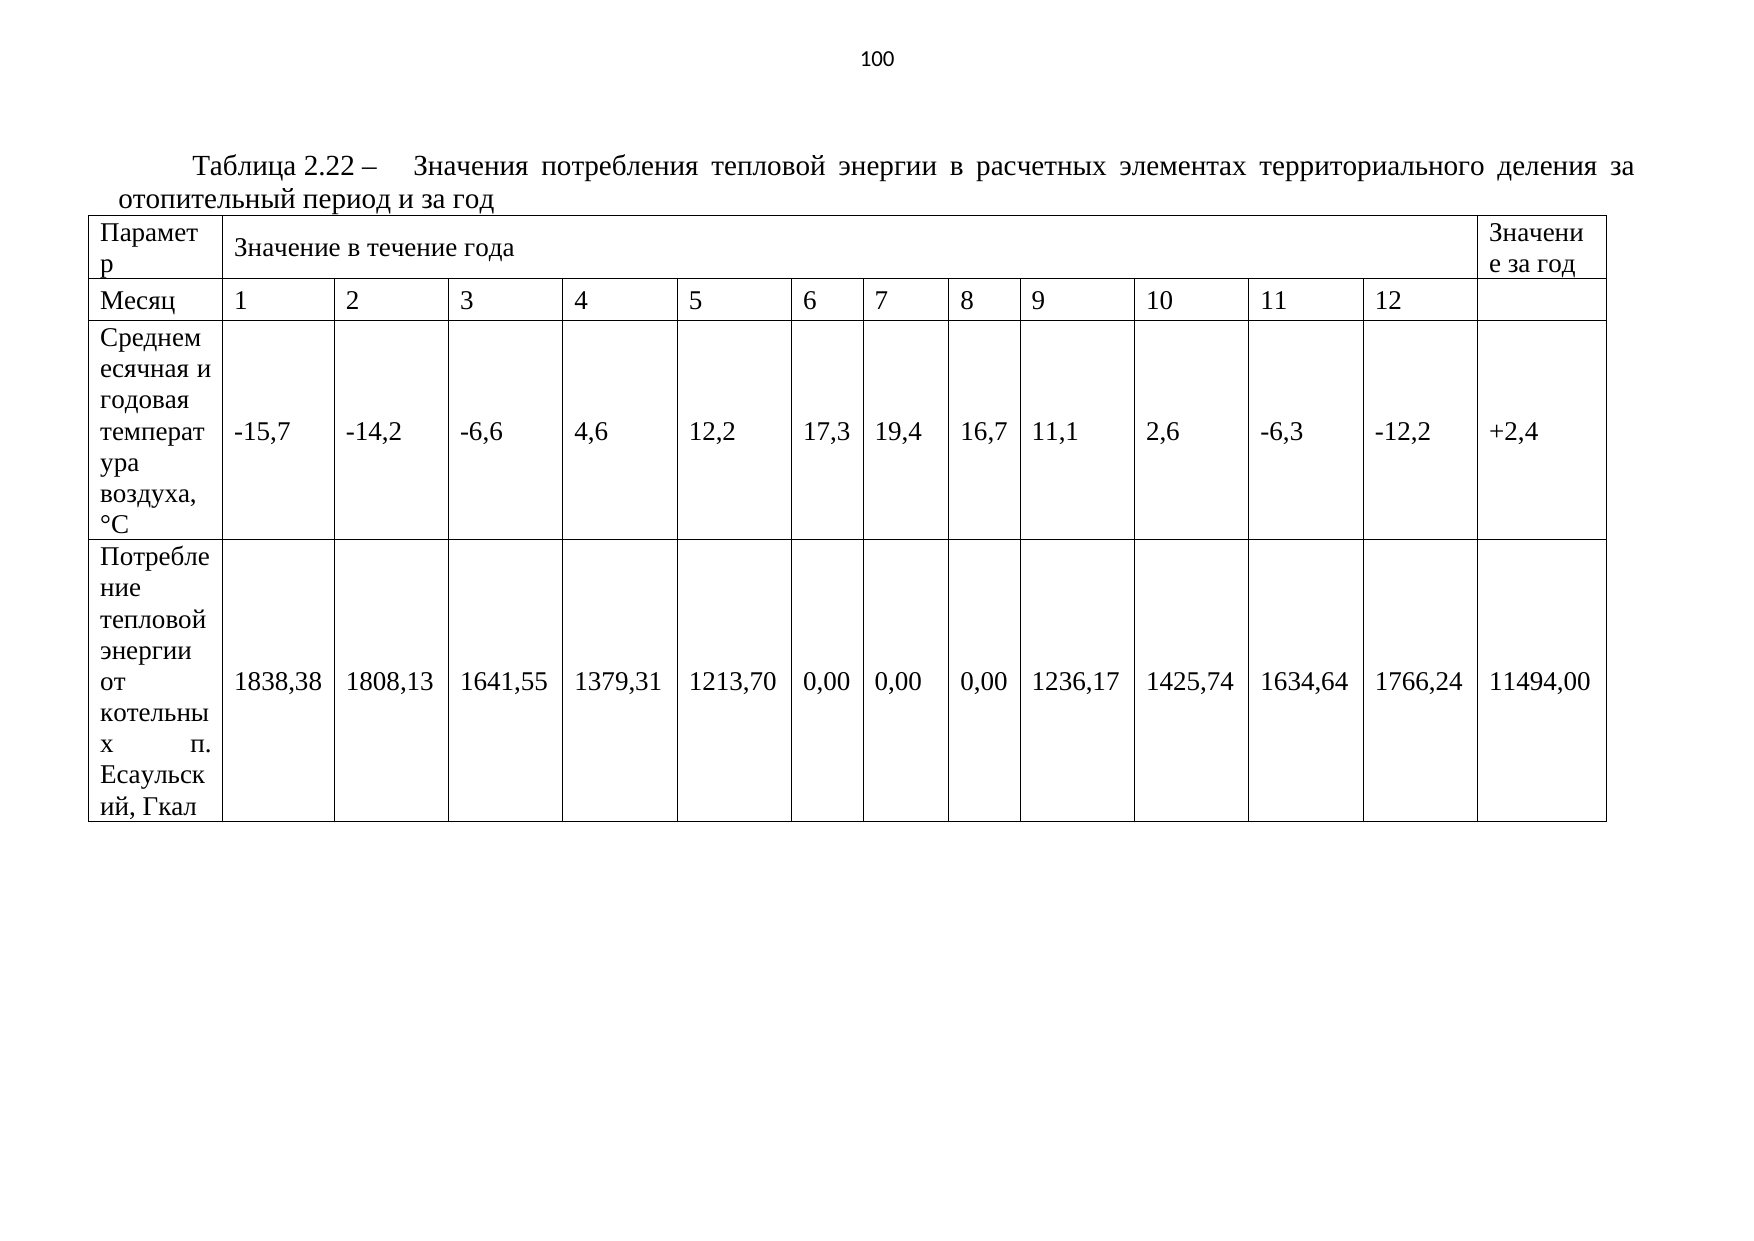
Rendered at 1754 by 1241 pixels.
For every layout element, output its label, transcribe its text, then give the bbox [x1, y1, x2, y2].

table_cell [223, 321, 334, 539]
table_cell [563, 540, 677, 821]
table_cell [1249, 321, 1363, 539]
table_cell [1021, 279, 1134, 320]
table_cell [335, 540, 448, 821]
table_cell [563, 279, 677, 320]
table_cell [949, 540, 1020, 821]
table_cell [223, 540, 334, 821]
list Значения потребления тепловой энергии в расчетных элементах территориального деления за отопительный период и за год [118, 148, 1636, 215]
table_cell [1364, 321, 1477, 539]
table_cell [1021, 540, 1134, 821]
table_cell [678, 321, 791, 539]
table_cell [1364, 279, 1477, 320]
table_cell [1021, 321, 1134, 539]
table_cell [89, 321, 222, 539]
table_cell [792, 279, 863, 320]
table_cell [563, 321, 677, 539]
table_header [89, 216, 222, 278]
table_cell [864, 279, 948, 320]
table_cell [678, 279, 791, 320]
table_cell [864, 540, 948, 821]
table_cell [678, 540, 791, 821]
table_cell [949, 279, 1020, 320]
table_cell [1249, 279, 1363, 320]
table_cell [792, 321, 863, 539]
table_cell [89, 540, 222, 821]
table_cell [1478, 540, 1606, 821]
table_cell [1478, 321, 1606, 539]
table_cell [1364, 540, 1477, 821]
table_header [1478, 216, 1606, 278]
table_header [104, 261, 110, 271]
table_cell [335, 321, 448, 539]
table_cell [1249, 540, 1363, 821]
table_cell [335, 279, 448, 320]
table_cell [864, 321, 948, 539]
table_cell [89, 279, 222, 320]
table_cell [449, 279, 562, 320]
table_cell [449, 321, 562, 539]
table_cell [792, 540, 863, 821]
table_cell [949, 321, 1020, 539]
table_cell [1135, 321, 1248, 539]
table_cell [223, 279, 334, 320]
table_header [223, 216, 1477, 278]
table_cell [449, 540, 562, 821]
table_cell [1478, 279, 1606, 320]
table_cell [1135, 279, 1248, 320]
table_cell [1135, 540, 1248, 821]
